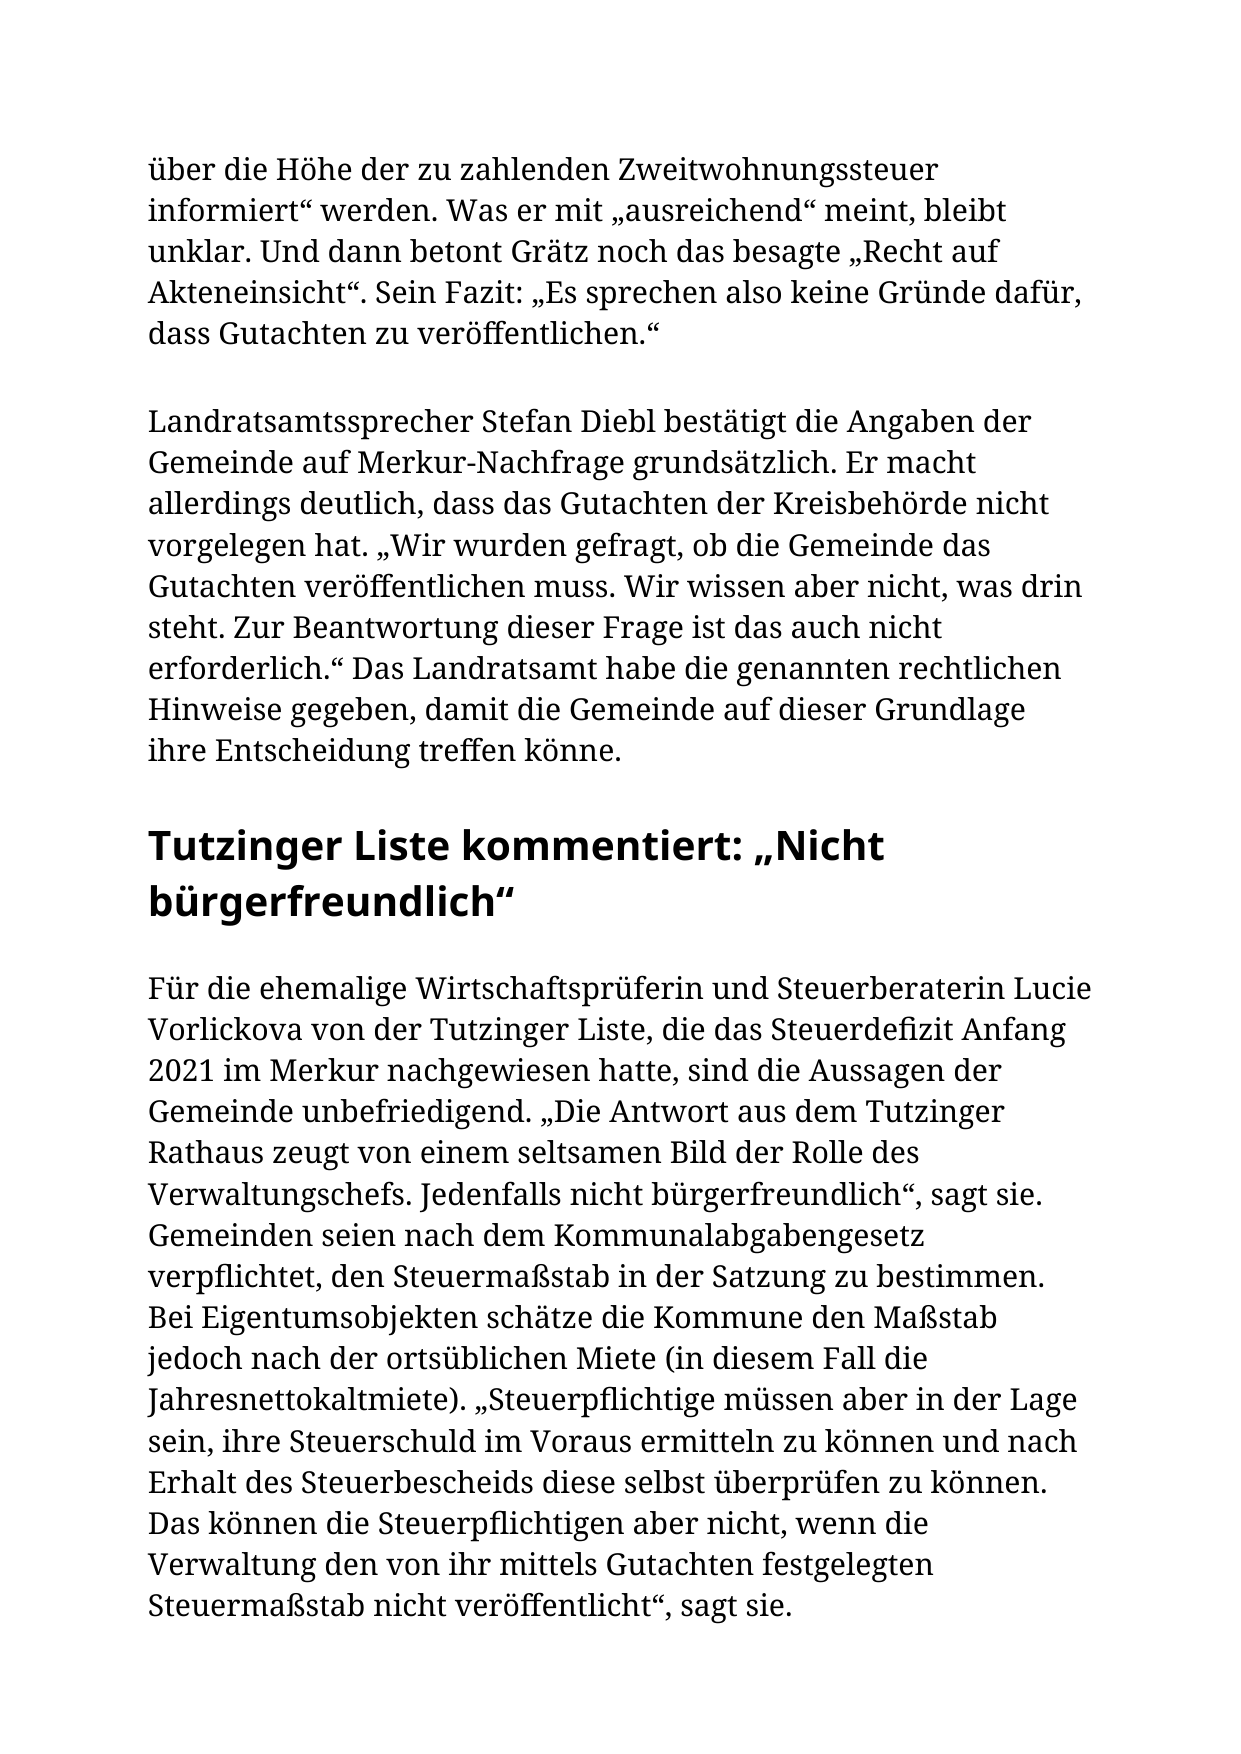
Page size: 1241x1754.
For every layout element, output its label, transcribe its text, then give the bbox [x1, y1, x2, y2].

text Für die ehemalige Wirtschaftsprüferin und Steuerberaterin Lucie Vorlickova von der Tutzinger Liste, die das Steuerdefizit Anfang 2021 im Merkur nachgewiesen hatte, sind die Aussagen der Gemeinde unbefriedigend. „Die Antwort aus dem Tutzinger Rathaus zeugt von einem seltsamen Bild der Rolle des Verwaltungschefs. Jedenfalls nicht bürgerfreundlich“, sagt sie. Gemeinden seien nach dem Kommunalabgabengesetz verpflichtet, den Steuermaßstab in der Satzung zu bestimmen. Bei Eigentumsobjekten schätze die Kommune den Maßstab jedoch nach der ortsüblichen Miete (in diesem Fall die Jahresnettokaltmiete). „Steuerpflichtige müssen aber in der Lage sein, ihre Steuerschuld im Voraus ermitteln zu können und nach Erhalt des Steuerbescheids diese selbst überprüfen zu können. Das können die Steuerpflichtigen aber nicht, wenn die Verwaltung den von ihr mittels Gutachten festgelegten Steuermaßstab nicht veröffentlicht“, sagt sie. [148, 967, 1093, 1625]
text Tutzinger Liste kommentiert: „Nicht bürgerfreundlich“ [148, 817, 1093, 928]
text Landratsamtssprecher Stefan Diebl bestätigt die Angaben der Gemeinde auf Merkur-Nachfrage grundsätzlich. Er macht allerdings deutlich, dass das Gutachten der Kreisbehörde nicht vorgelegen hat. „Wir wurden gefragt, ob die Gemeinde das Gutachten veröffentlichen muss. Wir wissen aber nicht, was drin steht. Zur Beantwortung dieser Frage ist das auch nicht erforderlich.“ Das Landratsamt habe die genannten rechtlichen Hinweise gegeben, damit die Gemeinde auf dieser Grundlage ihre Entscheidung treffen könne. [148, 400, 1093, 771]
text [148, 148, 1093, 353]
